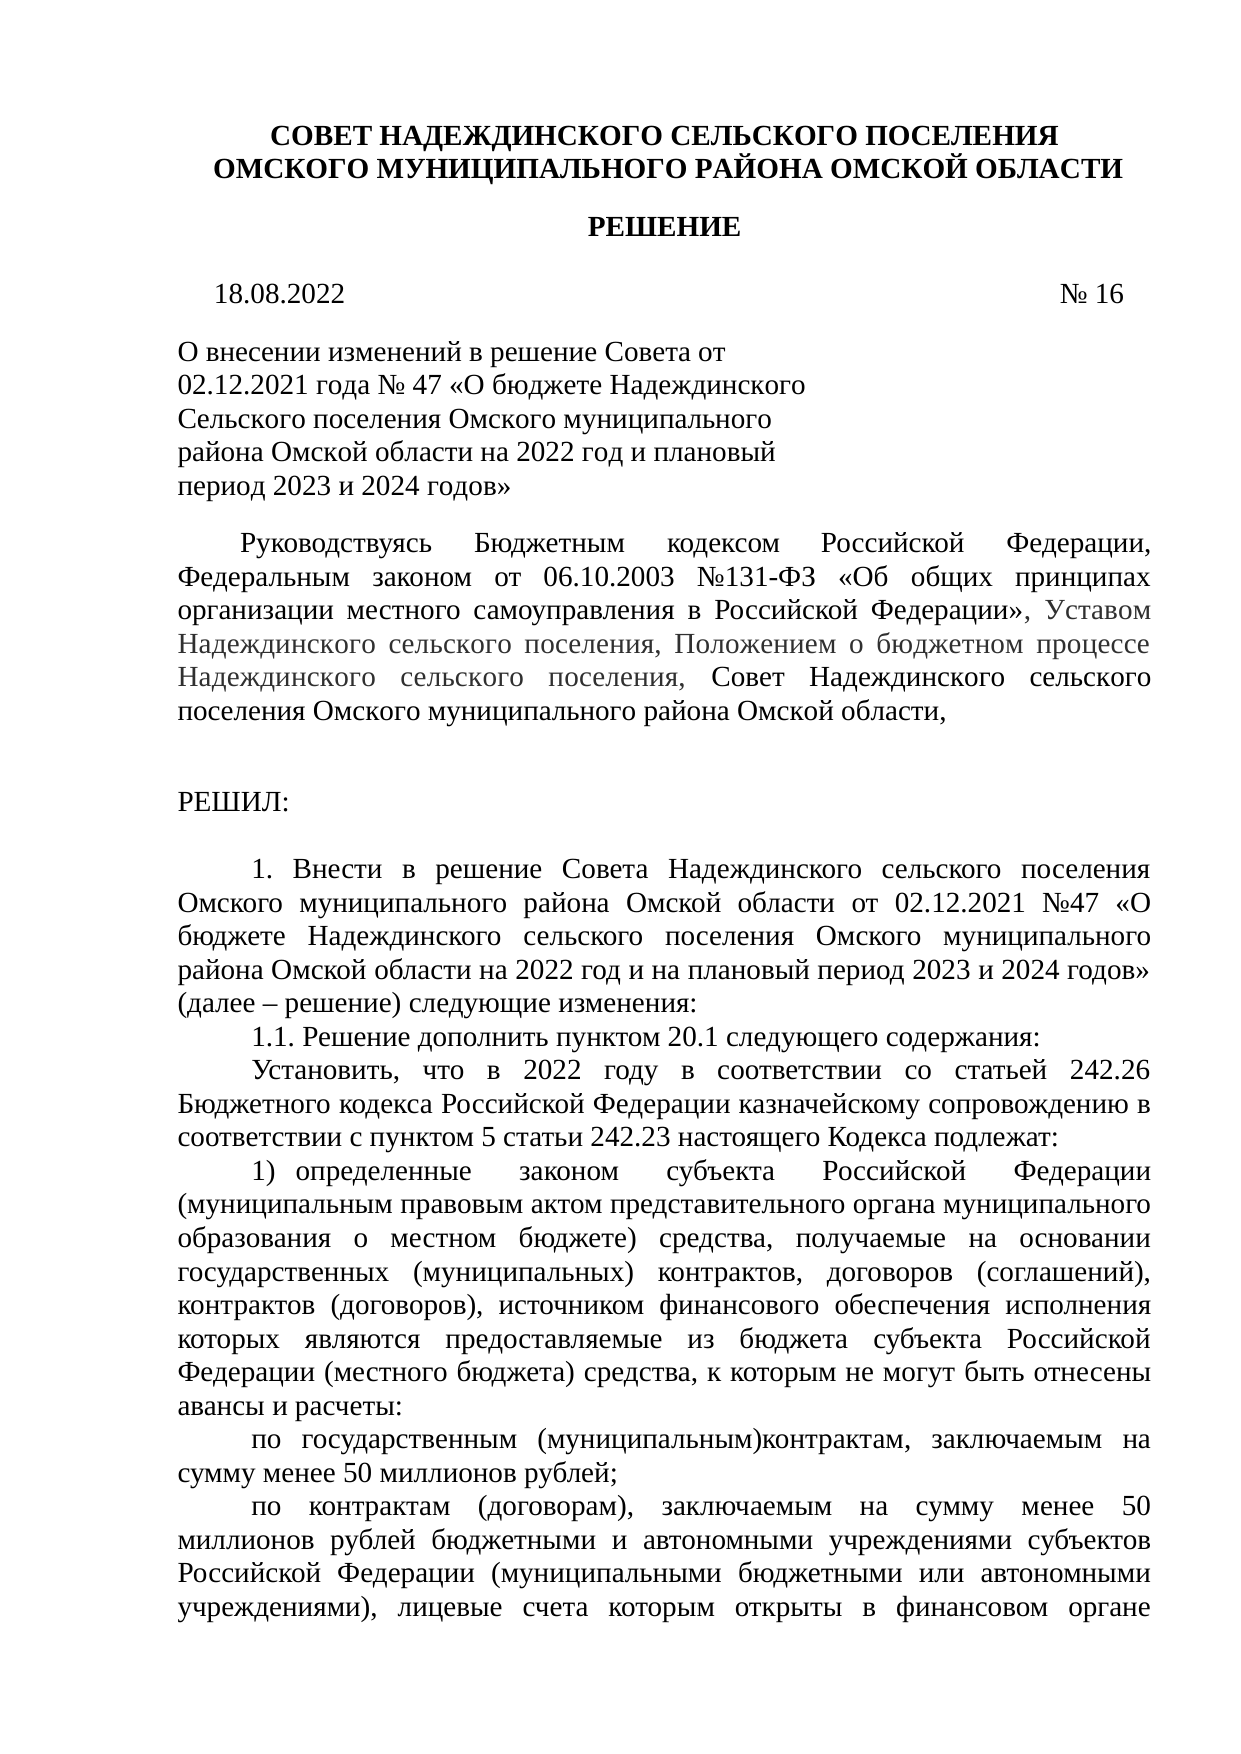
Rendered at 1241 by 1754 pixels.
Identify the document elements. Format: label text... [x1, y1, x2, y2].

text Установить, что в 2022 году в соответствии со статьей 242.26 Бюджетного кодекса Российской Федерации казначейскому сопровождению в соответствии с пунктом 5 статьи 242.23 настоящего Кодекса подлежат: [177, 1052, 1152, 1153]
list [177, 1488, 1152, 1623]
list по государственным (муниципальным)контрактам, заключаемым на сумму менее 50 миллионов рублей; [177, 1421, 1152, 1488]
text О внесении изменений в решение Совета от [177, 334, 1152, 367]
text СОВЕТ НАДЕЖДИНСКОГО СЕЛЬСКОГО ПОСЕЛЕНИЯ [177, 118, 1152, 152]
text 18.08.2022 № 16 [177, 276, 1152, 310]
list определенные законом субъекта Российской Федерации (муниципальным правовым актом представительного органа муниципального образования о местном бюджете) средства, получаемые на основании государственных (муниципальных) контрактов, договоров (соглашений), контрактов (договоров), источником финансового обеспечения исполнения которых являются предоставляемые из бюджета субъекта Российской Федерации (местного бюджета) средства, к которым не могут быть отнесены авансы и расчеты: [177, 1153, 1152, 1421]
text Руководствуясь Бюджетным кодексом Российской Федерации, Федеральным законом от 06.10.2003 №131-ФЗ «Об общих принципах организации местного самоуправления в Российской Федерации», Уставом Надеждинского сельского поселения, Положением о бюджетном процессе Надеждинского сельского поселения, Совет Надеждинского сельского поселения Омского муниципального района Омской области, [177, 525, 1152, 727]
text 1. Внести в решение Совета Надеждинского сельского поселения Омского муниципального района Омской области от 02.12.2021 №47 «О бюджете Надеждинского сельского поселения Омского муниципального района Омской области на 2022 год и на плановый период 2023 и 2024 годов» (далее – решение) следующие изменения: [177, 851, 1152, 1019]
text РЕШИЛ: [177, 784, 1152, 818]
text 02.12.2021 года № 47 «О бюджете Надеждинского [177, 367, 1152, 401]
text района Омской области на 2022 год и плановый [177, 434, 1152, 468]
text ОМСКОГО МУНИЦИПАЛЬНОГО РАЙОНА ОМСКОЙ ОБЛАСТИ [177, 152, 1152, 185]
text период 2023 и 2024 годов» [177, 468, 1152, 501]
text 1.1. Решение дополнить пунктом 20.1 следующего содержания: [177, 1019, 1152, 1052]
text Сельского поселения Омского муниципального [177, 401, 1152, 434]
text РЕШЕНИЕ [177, 209, 1152, 243]
